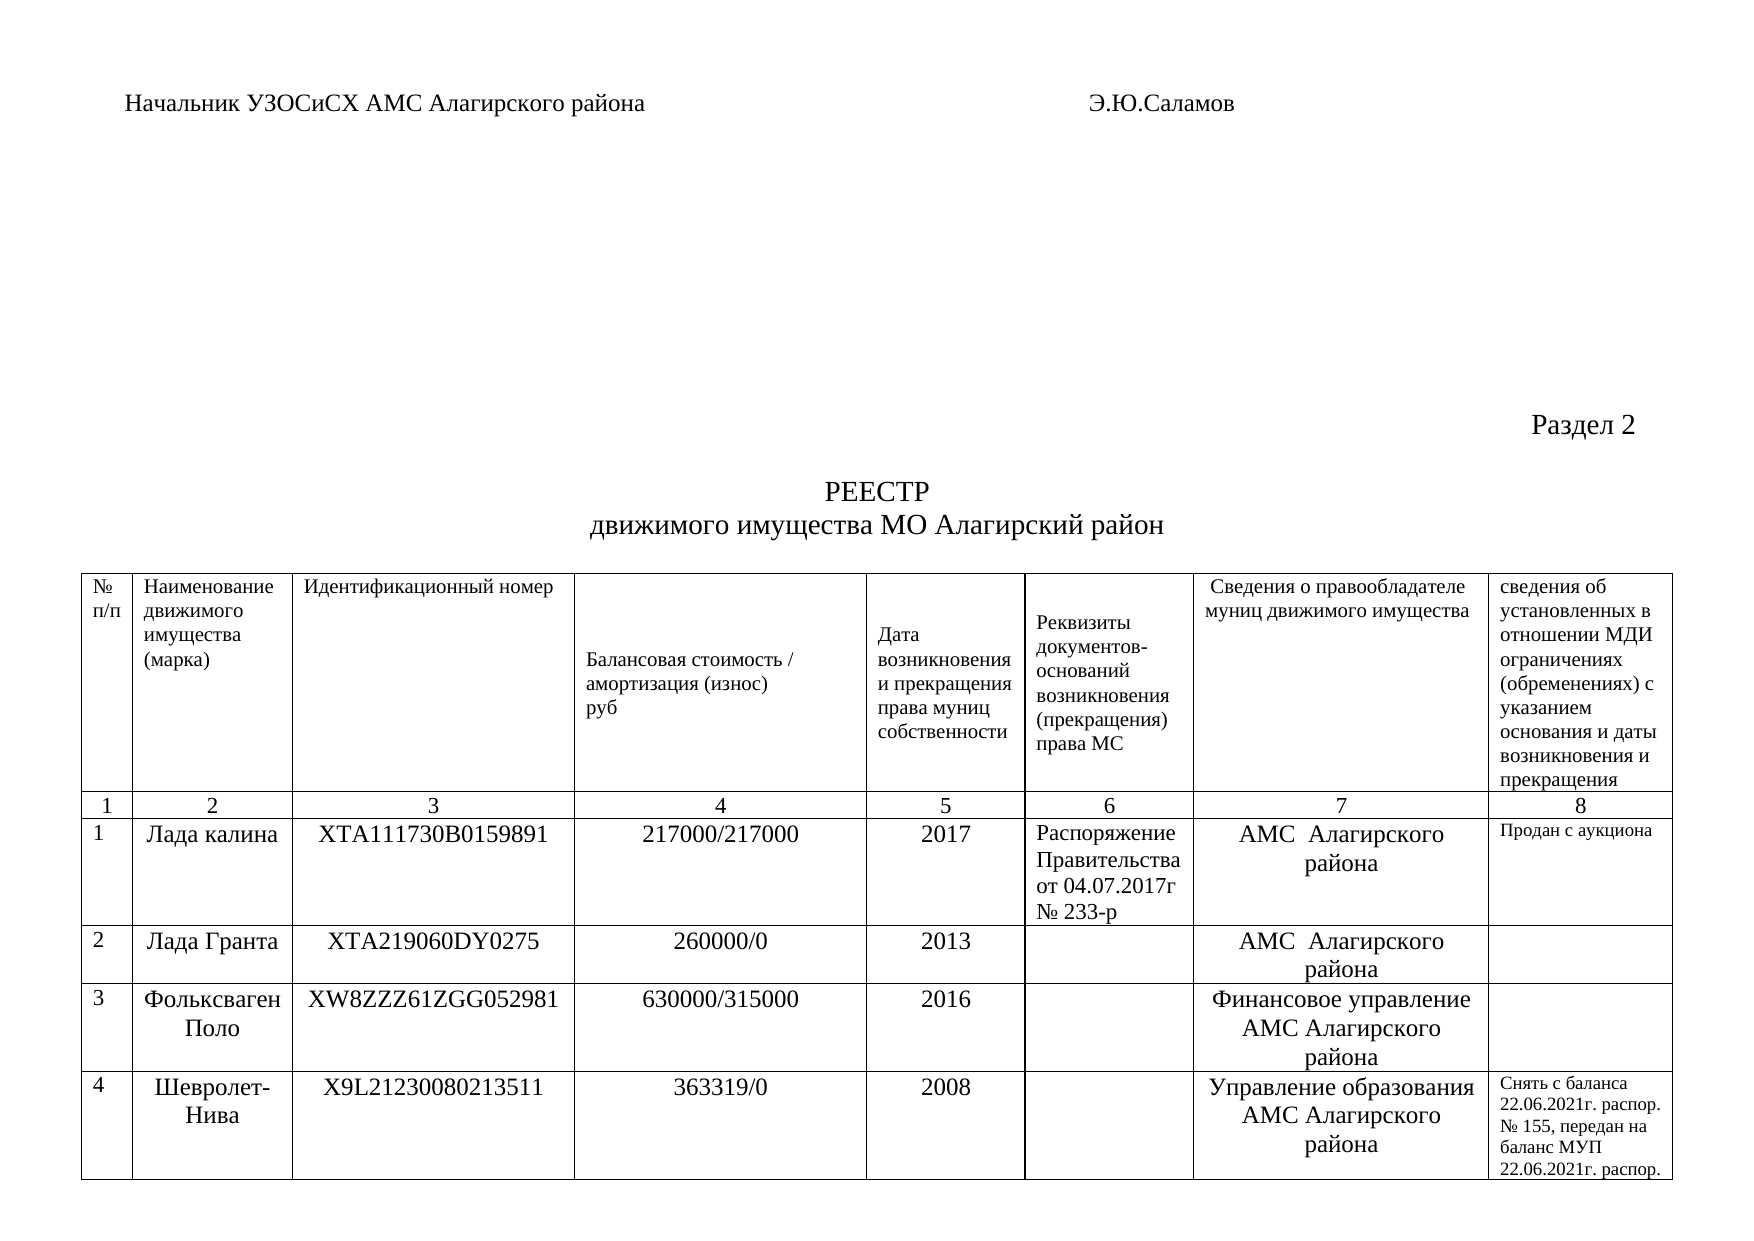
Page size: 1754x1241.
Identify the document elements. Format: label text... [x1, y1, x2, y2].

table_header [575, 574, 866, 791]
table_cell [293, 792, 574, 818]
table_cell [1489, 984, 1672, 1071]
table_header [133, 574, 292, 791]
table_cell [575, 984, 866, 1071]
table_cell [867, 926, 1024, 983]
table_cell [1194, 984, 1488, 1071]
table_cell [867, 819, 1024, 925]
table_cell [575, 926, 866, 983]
text движимого имущества МО Алагирский район [118, 507, 1636, 541]
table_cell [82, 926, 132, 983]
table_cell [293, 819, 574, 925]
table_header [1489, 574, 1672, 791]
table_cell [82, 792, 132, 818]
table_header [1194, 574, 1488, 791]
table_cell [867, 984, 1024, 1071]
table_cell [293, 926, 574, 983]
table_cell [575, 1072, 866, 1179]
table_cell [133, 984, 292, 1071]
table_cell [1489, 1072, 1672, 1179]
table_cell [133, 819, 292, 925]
text РЕЕСТР [118, 474, 1636, 507]
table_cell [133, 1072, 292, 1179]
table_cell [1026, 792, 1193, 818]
text Начальник УЗОСиСХ АМС Алагирского района Э.Ю.Саламов [118, 88, 1636, 117]
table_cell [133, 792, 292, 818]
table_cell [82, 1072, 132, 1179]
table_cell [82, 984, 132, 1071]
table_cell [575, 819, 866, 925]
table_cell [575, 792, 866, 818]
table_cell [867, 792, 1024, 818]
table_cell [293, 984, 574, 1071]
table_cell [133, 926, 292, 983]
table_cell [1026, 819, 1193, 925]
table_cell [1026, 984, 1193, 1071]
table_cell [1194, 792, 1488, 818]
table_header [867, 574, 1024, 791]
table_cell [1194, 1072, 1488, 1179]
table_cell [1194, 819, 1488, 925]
text Раздел 2 [118, 407, 1636, 440]
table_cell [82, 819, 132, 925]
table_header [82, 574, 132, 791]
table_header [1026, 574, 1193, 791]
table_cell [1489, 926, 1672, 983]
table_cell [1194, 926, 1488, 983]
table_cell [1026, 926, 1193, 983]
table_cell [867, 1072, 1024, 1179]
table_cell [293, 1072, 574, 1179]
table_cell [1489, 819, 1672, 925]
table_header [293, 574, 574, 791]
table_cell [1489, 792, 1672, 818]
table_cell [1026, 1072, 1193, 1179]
